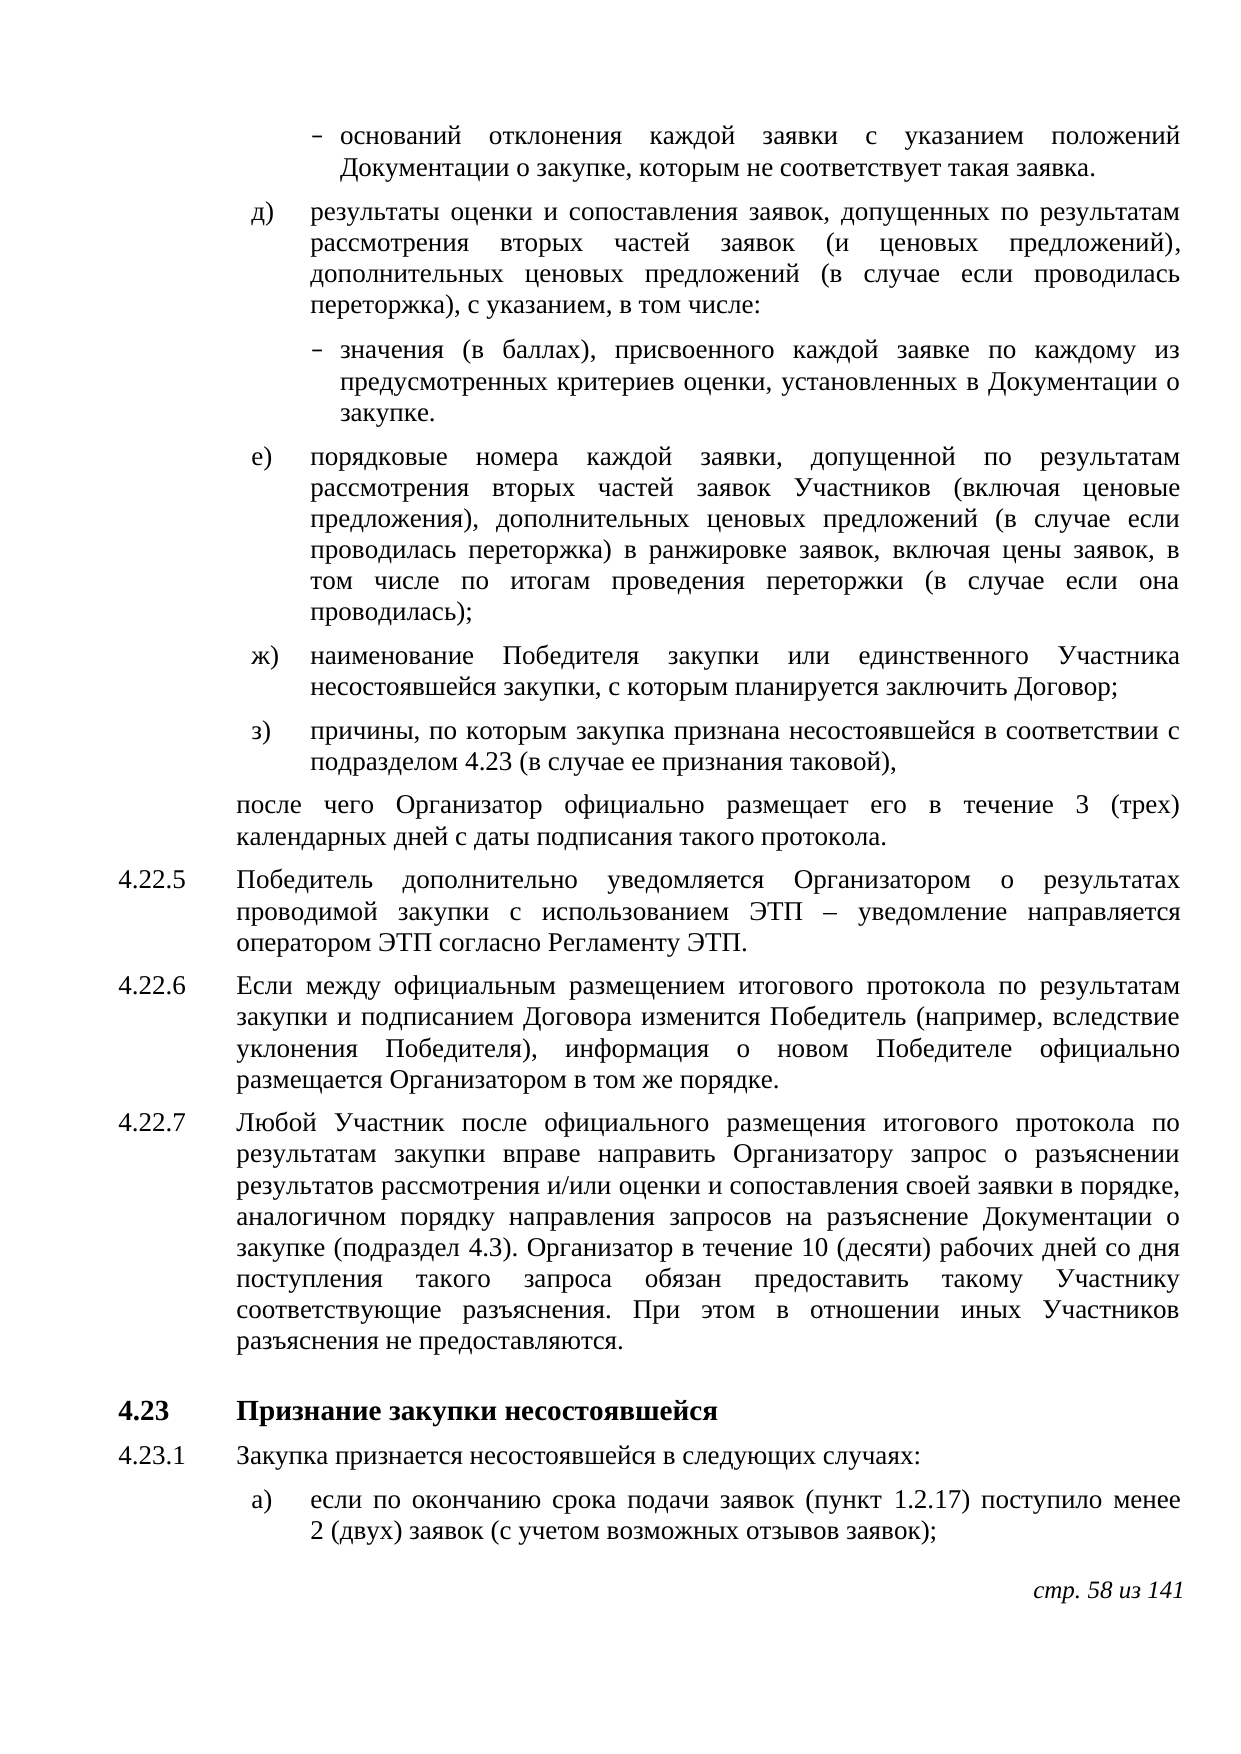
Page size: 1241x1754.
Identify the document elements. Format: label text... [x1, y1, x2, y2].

text Закупка признается несостоявшейся в следующих случаях: [118, 1439, 1181, 1470]
subtitle Признание закупки несостоявшейся [118, 1393, 1181, 1427]
text Любой Участник после официального размещения итогового протокола по результатам закупки вправе направить Организатору запрос о разъяснении результатов рассмотрения и/или оценки и сопоставления своей заявки в порядке, аналогичном порядку направления запросов на разъяснение Документации о закупке (подраздел 4.3). Организатор в течение 10 (десяти) рабочих дней со дня поступления такого запроса обязан предоставить такому Участнику соответствующие разъяснения. При этом в отношении иных Участников разъяснения не предоставляются. [118, 1106, 1181, 1356]
list после чего Организатор официально размещает его в течение 3 (трех) календарных дней с даты подписания такого протокола. [236, 789, 1181, 851]
text Победитель дополнительно уведомляется Организатором о результатах проводимой закупки с использованием ЭТП – уведомление направляется оператором ЭТП согласно Регламенту ЭТП. [118, 863, 1181, 957]
text результаты оценки и сопоставления заявок, допущенных по результатам рассмотрения вторых частей заявок (и ценовых предложений), дополнительных ценовых предложений (в случае если проводилась переторжка), с указанием, в том числе: [251, 195, 1181, 319]
text если по окончанию срока подачи заявок (пункт 1.2.17) поступило менее 2 (двух) заявок (с учетом возможных отзывов заявок); [251, 1483, 1181, 1545]
list значения (в баллах), присвоенного каждой заявке по каждому из предусмотренных критериев оценки, установленных в Документации о закупке. [310, 332, 1181, 427]
text Если между официальным размещением итогового протокола по результатам закупки и подписанием Договора изменится Победитель (например, вследствие уклонения Победителя), информация о новом Победителе официально размещается Организатором в том же порядке. [118, 969, 1181, 1094]
text порядковые номера каждой заявки, допущенной по результатам рассмотрения вторых частей заявок Участников (включая ценовые предложения), дополнительных ценовых предложений (в случае если проводилась переторжка) в ранжировке заявок, включая цены заявок, в том числе по итогам проведения переторжки (в случае если она проводилась); [251, 440, 1181, 627]
text наименование Победителя закупки или единственного Участника несостоявшейся закупки, с которым планируется заключить Договор; [251, 639, 1181, 701]
list оснований отклонения каждой заявки с указанием положений Документации о закупке, которым не соответствует такая заявка. [310, 118, 1181, 182]
text причины, по которым закупка признана несостоявшейся в соответствии с подразделом 4.23 (в случае ее признания таковой), [251, 714, 1181, 776]
